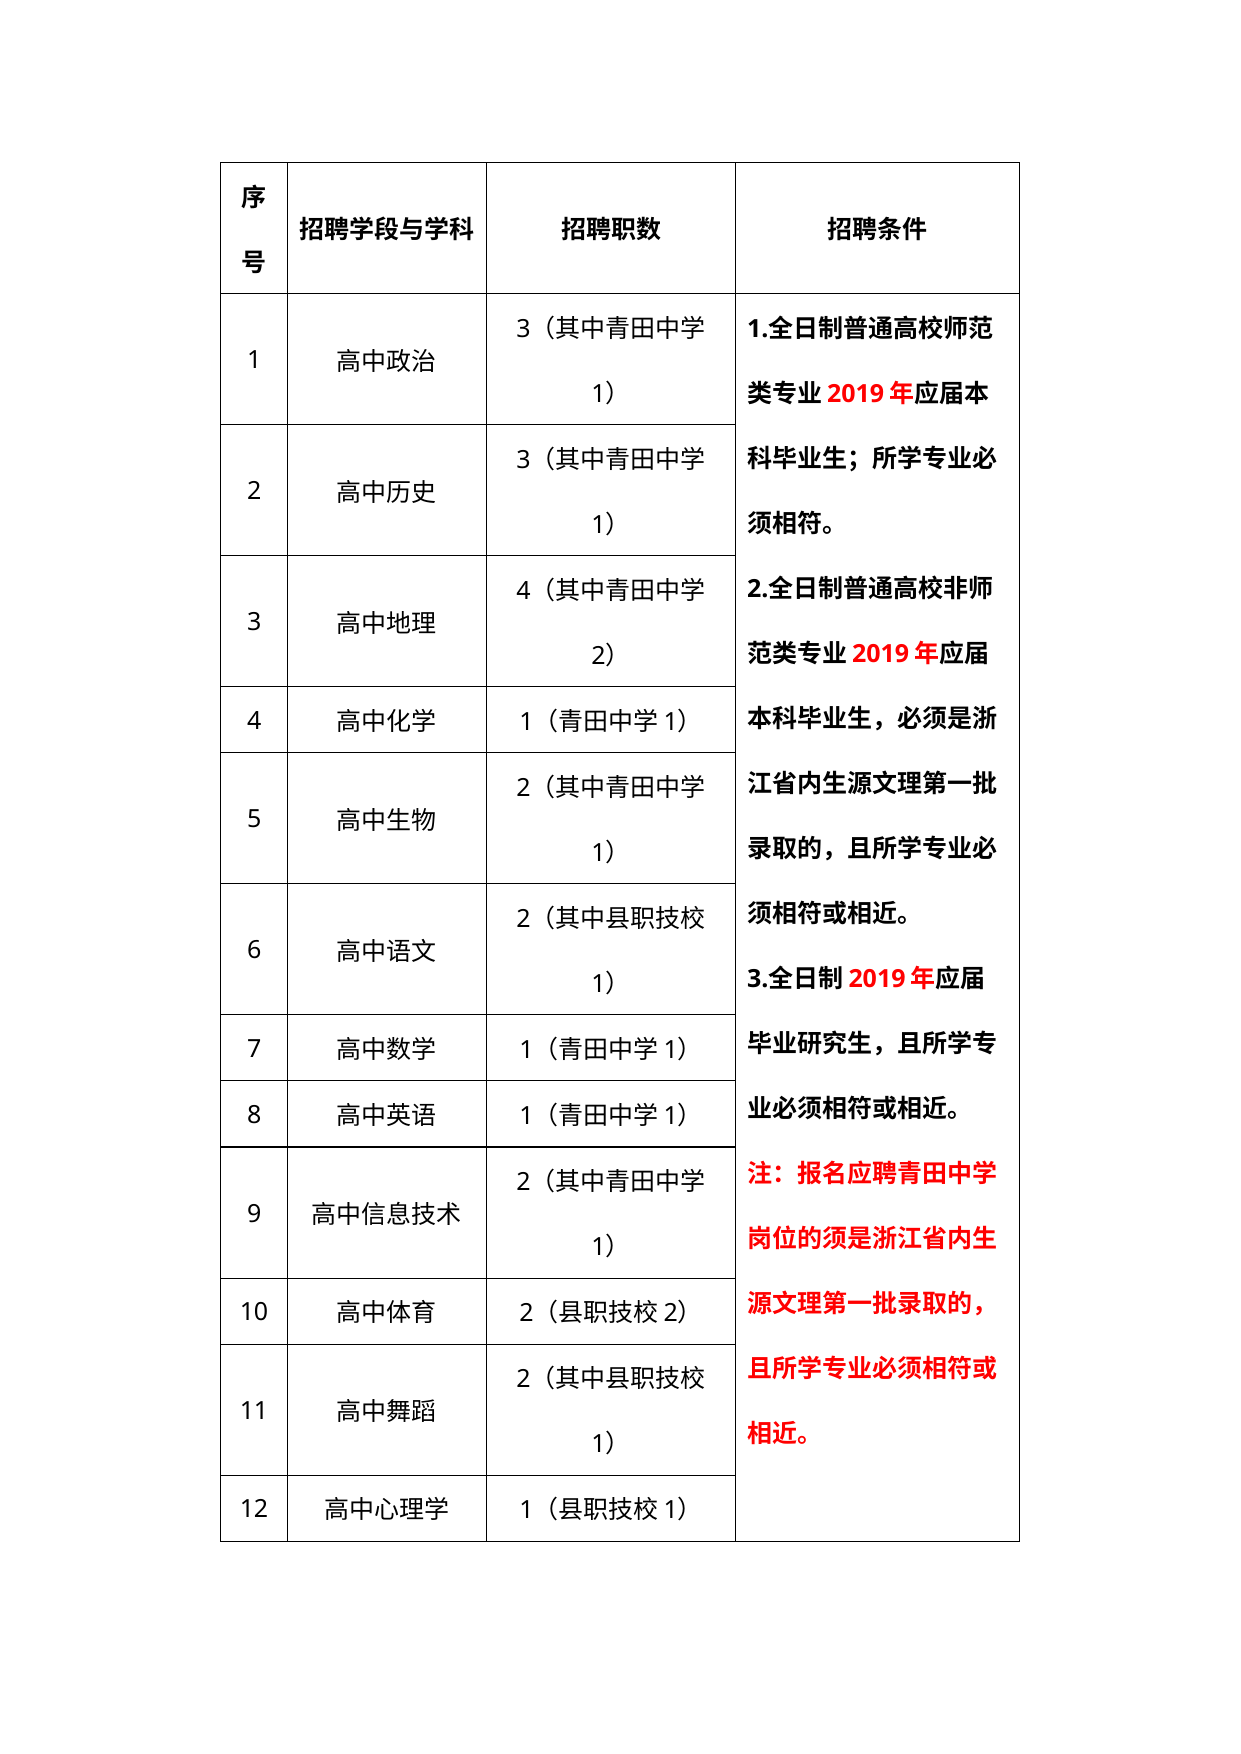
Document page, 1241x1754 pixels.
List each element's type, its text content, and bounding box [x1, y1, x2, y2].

table_cell 1.全日制普通高校师范类专业2019年应届本科毕业生；所学专业必须相符。 2.全日制普通高校非师范类专业2019年应届本科毕业生，必须是浙江省内生源文理第一批录取的，且所学专业必须相符或相近。 3.全日制2019年应届毕业研究生，且所学专业必须相符或相近。 注：报名应聘青田中学岗位的须是浙江省内生源文理第一批录取的，且所学专业必须相符或相近。 [736, 294, 1019, 1541]
table_cell 高中地理 [288, 556, 486, 686]
table_cell 1（青田中学1） [487, 687, 735, 752]
table_cell 高中信息技术 [288, 1148, 486, 1277]
table_cell 2（其中县职技校1） [487, 884, 735, 1014]
table_cell 2（其中青田中学1） [487, 753, 735, 883]
table_cell 9 [221, 1148, 287, 1277]
table_header 招聘学段与学科 [288, 163, 486, 293]
table_cell 11 [221, 1345, 287, 1474]
table_cell 1（青田中学1） [487, 1081, 735, 1146]
table_cell 2（县职技校2） [487, 1279, 735, 1343]
table_cell 8 [221, 1081, 287, 1146]
table_header 招聘职数 [487, 163, 735, 293]
table_cell 2（其中县职技校1） [487, 1345, 735, 1474]
table_cell 高中舞蹈 [288, 1345, 486, 1474]
table_header 序号 [221, 163, 287, 293]
table_cell 高中英语 [288, 1081, 486, 1146]
table_cell 高中心理学 [288, 1476, 486, 1541]
table_cell 2 [221, 425, 287, 555]
table_cell 12 [221, 1476, 287, 1541]
table_header 招聘条件 [736, 163, 1019, 293]
table_cell 3 [221, 556, 287, 686]
table_cell 5 [221, 753, 287, 883]
table_cell 1（青田中学1） [487, 1015, 735, 1080]
table_cell 高中语文 [288, 884, 486, 1014]
table_cell 高中数学 [288, 1015, 486, 1080]
table_cell 高中化学 [288, 687, 486, 752]
table_cell 高中历史 [288, 425, 486, 555]
table_cell 高中生物 [288, 753, 486, 883]
table_cell 2（其中青田中学1） [487, 1148, 735, 1277]
table_cell 1（县职技校1） [487, 1476, 735, 1541]
table_cell 高中体育 [288, 1279, 486, 1343]
table_cell 高中政治 [288, 294, 486, 424]
table_cell 7 [221, 1015, 287, 1080]
table_cell 1 [221, 294, 287, 424]
table_cell 3（其中青田中学1） [487, 294, 735, 424]
table_cell 10 [221, 1279, 287, 1343]
table_cell 6 [221, 884, 287, 1014]
table_cell 4 [221, 687, 287, 752]
table_cell 3（其中青田中学1） [487, 425, 735, 555]
table_cell 4（其中青田中学2） [487, 556, 735, 686]
